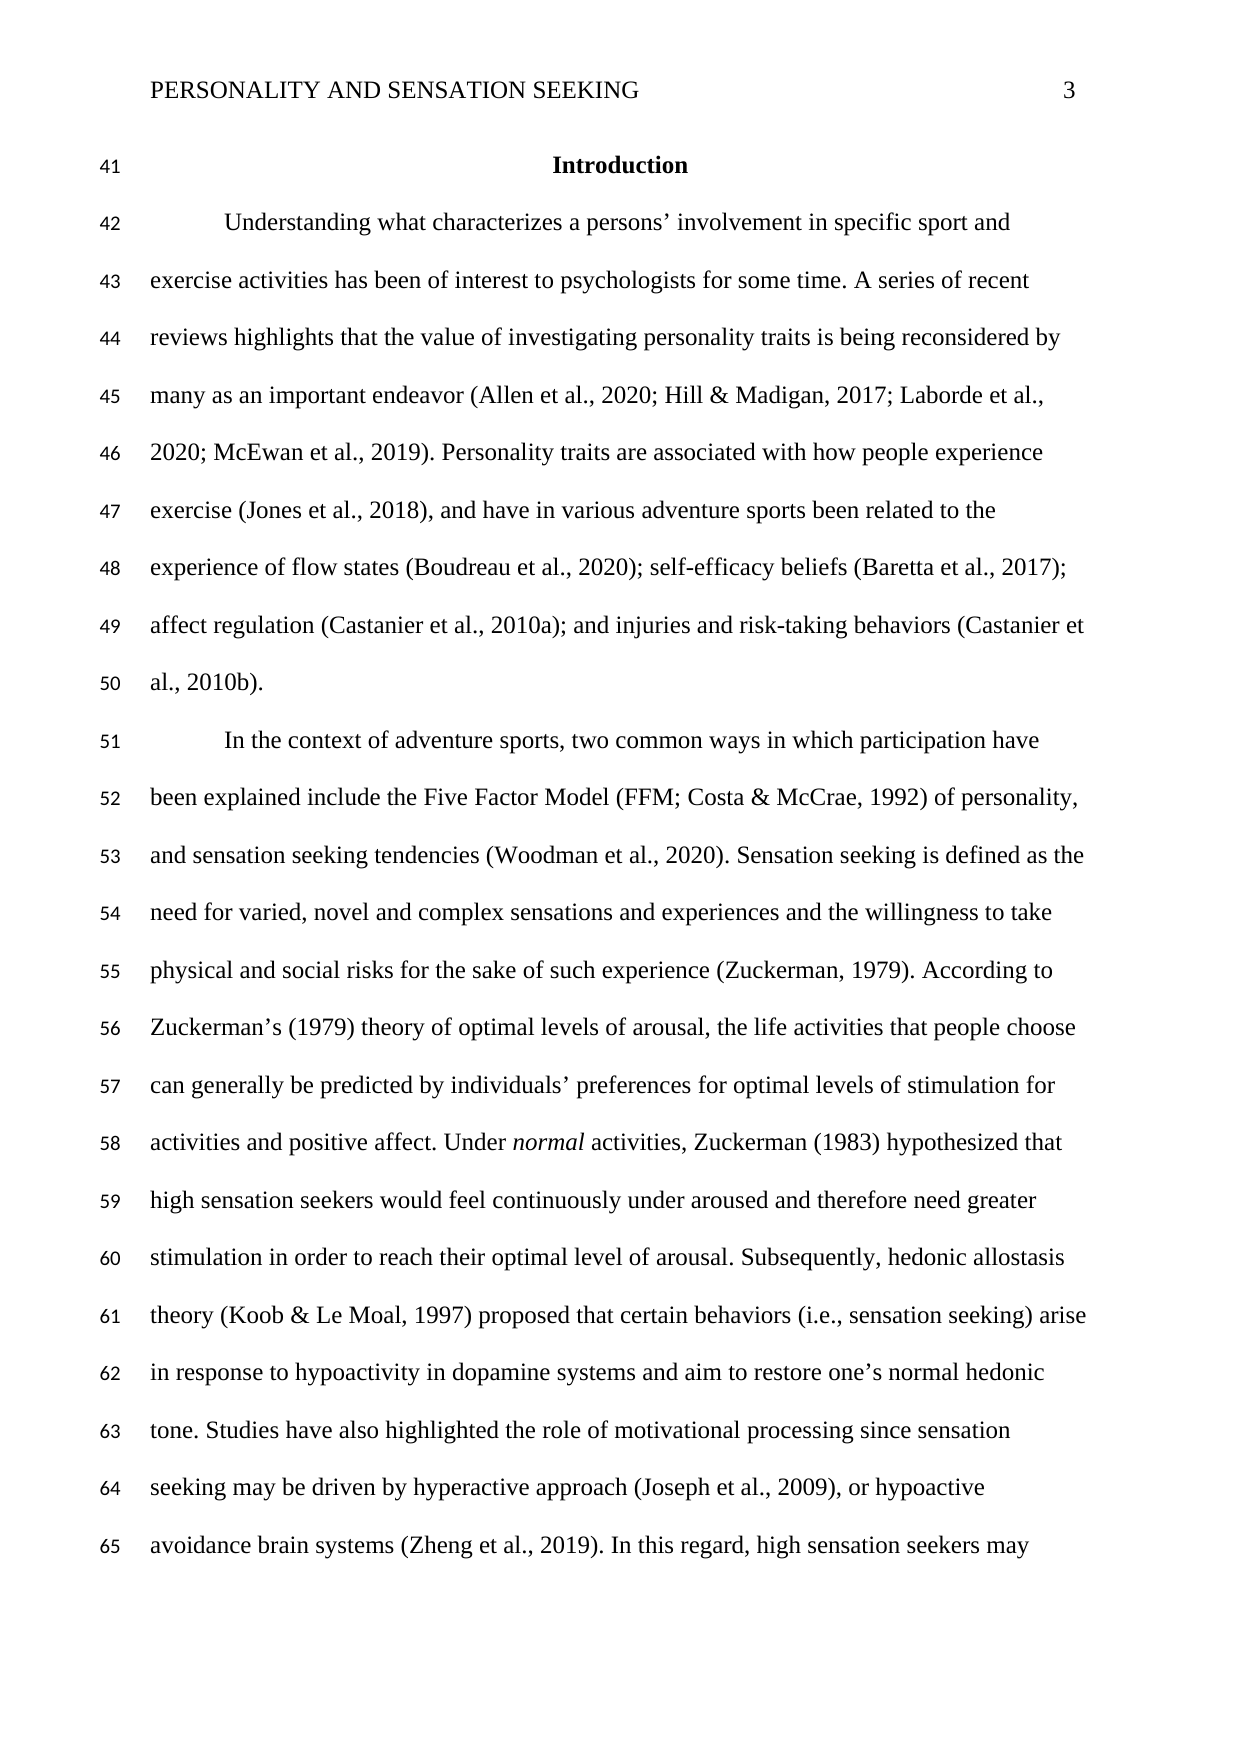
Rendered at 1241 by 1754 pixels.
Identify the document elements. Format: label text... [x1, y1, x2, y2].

text Introduction [150, 150, 1090, 179]
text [150, 725, 1090, 1559]
text Understanding what characterizes a persons’ involvement in specific sport and exercise activities has been of interest to psychologists for some time. A series of recent reviews highlights that the value of investigating personality traits is being reconsidered by many as an important endeavor (Allen et al., 2020; Hill & Madigan, 2017; Laborde et al., 2020; McEwan et al., 2019). Personality traits are associated with how people experience exercise (Jones et al., 2018), and have in various adventure sports been related to the experience of flow states (Boudreau et al., 2020); self-efficacy beliefs (Baretta et al., 2017); affect regulation (Castanier et al., 2010a); and injuries and risk-taking behaviors (Castanier et al., 2010b). [150, 207, 1090, 696]
